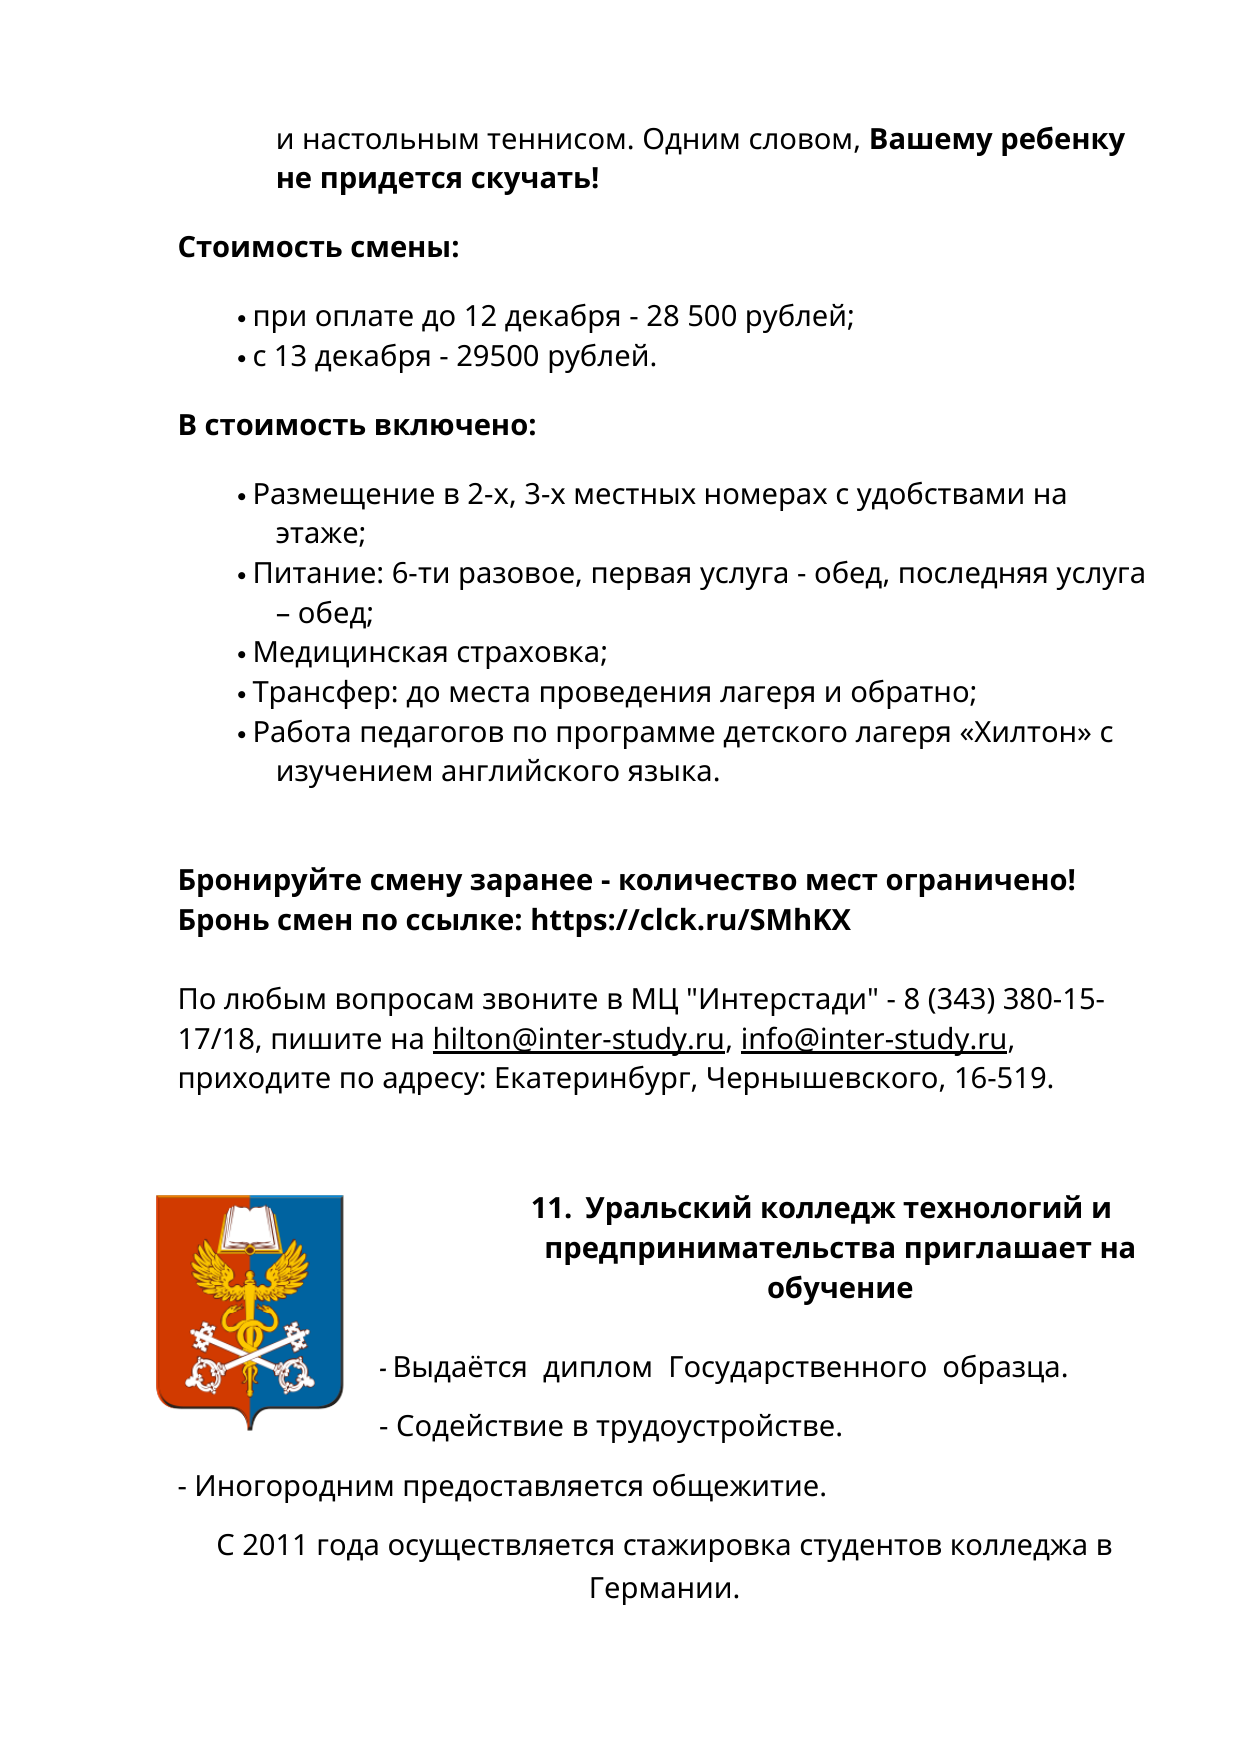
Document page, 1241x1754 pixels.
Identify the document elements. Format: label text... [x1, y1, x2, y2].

list Размещение в 2-х, 3-х местных номерах с удобствами на этаже; [238, 473, 1152, 552]
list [238, 118, 1152, 197]
text - Иногородним предоставляется общежитие. [177, 1465, 1152, 1505]
list с 13 декабря - 29500 рублей. [238, 335, 1152, 375]
text Бронируйте смену заранее - количество мест ограничено! Бронь смен по ссылке: https://clck.ru/SMhKX [177, 859, 1152, 939]
text С 2011 года осуществляется стажировка студентов колледжа в Германии. [177, 1525, 1152, 1607]
text В стоимость включено: [177, 404, 1152, 444]
list при оплате до 12 декабря - 28 500 рублей; [238, 296, 1152, 335]
text - Содействие в трудоустройстве. [177, 1406, 1152, 1445]
text По любым вопросам звоните в МЦ "Интерстади" - 8 (343) 380-15-17/18, пишите на hilton@inter-study.ru, info@inter-study.ru, приходите по адресу: Екатеринбург, Чернышевского, 16-519. [177, 978, 1152, 1097]
text Стоимость смены: [177, 227, 1152, 266]
list Уральский колледж технологий и предпринимательства приглашает на обучение [290, 1187, 1152, 1307]
list Питание: 6-ти разовое, первая услуга - обед, последняя услуга – обед; [238, 552, 1152, 632]
text - Выдаётся диплом Государственного образца. [344, 1346, 1152, 1386]
list Работа педагогов по программе детского лагеря «Хилтон» с изучением английского языка. [238, 711, 1152, 790]
list Медицинская страховка; [238, 632, 1152, 671]
list Трансфер: до места проведения лагеря и обратно; [238, 671, 1152, 711]
